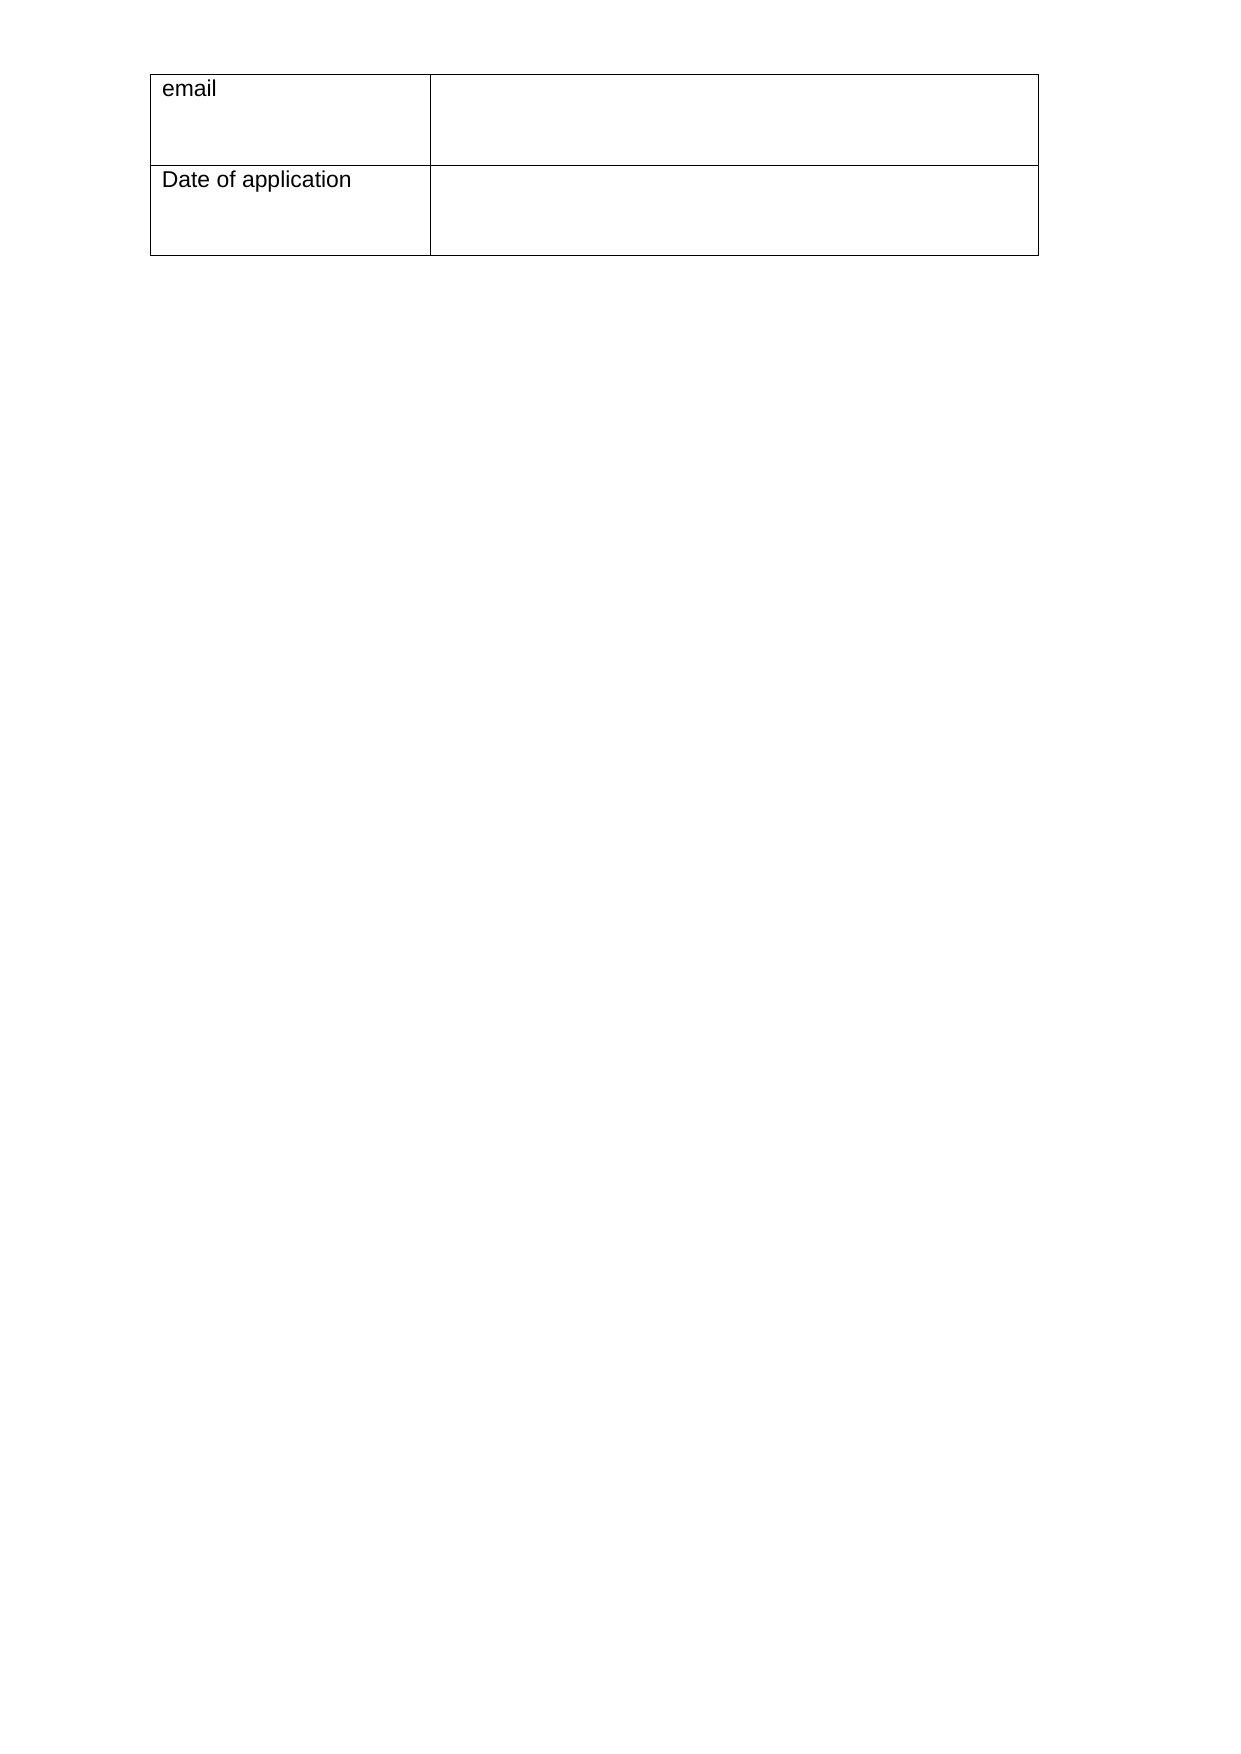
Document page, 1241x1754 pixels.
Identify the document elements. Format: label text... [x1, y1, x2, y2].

table_cell Date of application [151, 166, 430, 255]
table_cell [151, 75, 430, 164]
table_cell [431, 75, 1038, 164]
table_cell [431, 166, 1038, 255]
